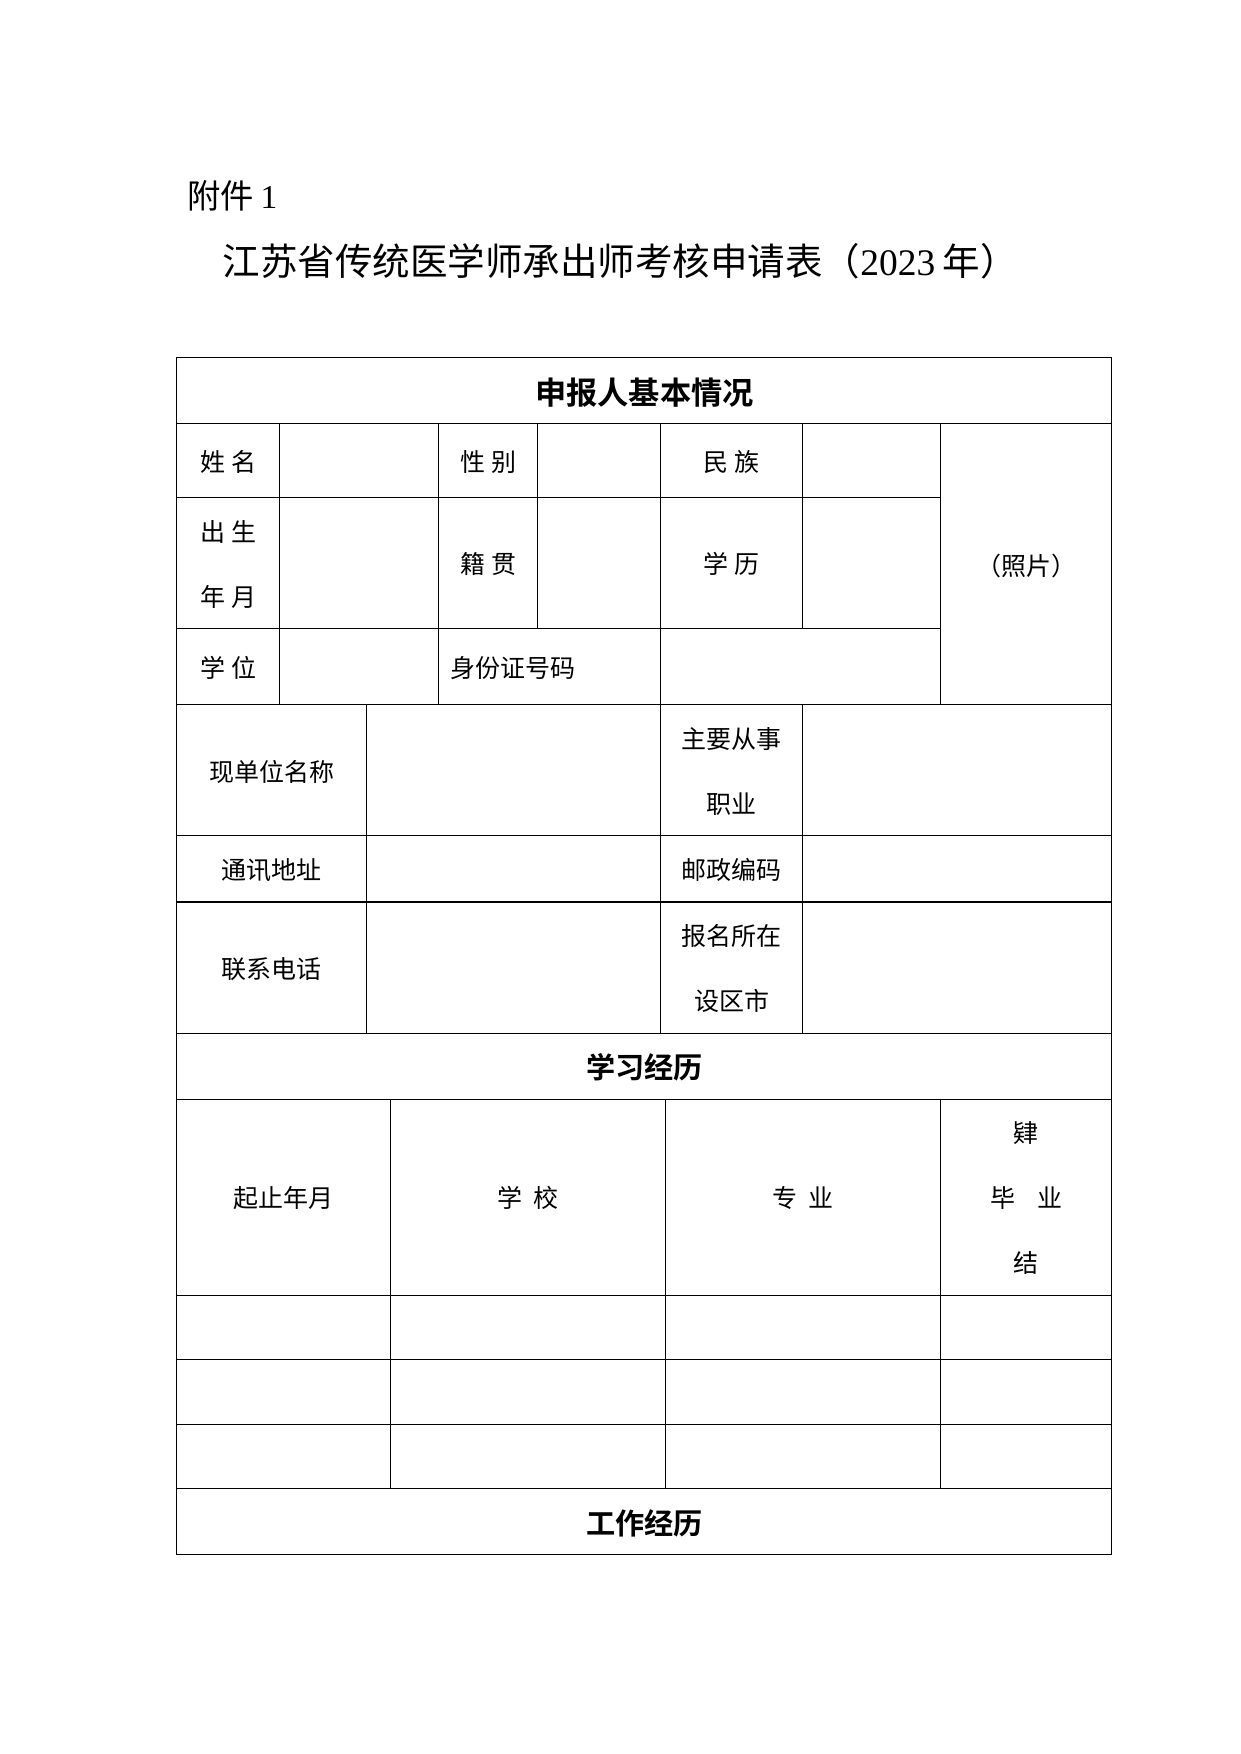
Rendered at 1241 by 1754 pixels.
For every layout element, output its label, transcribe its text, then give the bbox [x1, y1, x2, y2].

table_cell [280, 424, 438, 497]
table_cell 联系电话 [177, 903, 366, 1032]
table_cell 籍 贯 [439, 498, 537, 628]
table_cell [941, 1360, 1111, 1424]
table_cell [177, 1296, 390, 1359]
table_cell 报名所在设区市 [661, 903, 802, 1032]
table_cell [666, 1296, 940, 1359]
table_header 申报人基本情况 [177, 358, 1111, 423]
table_cell 姓 名 [177, 424, 279, 497]
table_cell 民 族 [661, 424, 802, 497]
table_cell （照片） [941, 424, 1111, 704]
text 江苏省传统医学师承出师考核申请表（2023年） [187, 227, 1053, 292]
table_cell 工作经历 [177, 1489, 1111, 1554]
table_cell [803, 498, 940, 628]
table_cell [367, 836, 660, 901]
table_cell 肄 毕 业 结 [941, 1100, 1111, 1294]
table_cell 出 生 年 月 [177, 498, 279, 628]
table_cell 性 别 [439, 424, 537, 497]
table_cell 主要从事职业 [661, 705, 802, 835]
table_cell [803, 424, 940, 497]
table_cell [803, 705, 1111, 835]
table_cell 学习经历 [177, 1034, 1111, 1098]
table_cell 现单位名称 [177, 705, 366, 835]
table_cell [280, 498, 438, 628]
table_cell [666, 1425, 940, 1488]
text 附件1 [187, 162, 1053, 227]
table_cell 专 业 [666, 1100, 940, 1294]
table_cell [391, 1425, 665, 1488]
table_cell [661, 629, 940, 704]
table_cell [367, 705, 660, 835]
table_cell [803, 836, 1111, 901]
table_cell [941, 1425, 1111, 1488]
table_cell 起止年月 [177, 1100, 390, 1294]
table_cell [177, 1425, 390, 1488]
table_cell 身份证号码 [439, 629, 660, 704]
table_cell [666, 1360, 940, 1424]
table_cell [803, 903, 1111, 1032]
table_cell [367, 903, 660, 1032]
table_cell [280, 629, 438, 704]
table_cell 邮政编码 [661, 836, 802, 901]
table_cell [391, 1360, 665, 1424]
table_cell [177, 1360, 390, 1424]
table_cell 学 位 [177, 629, 279, 704]
table_cell [538, 498, 660, 628]
table_cell [538, 424, 660, 497]
table_cell 学 历 [661, 498, 802, 628]
table_cell [391, 1296, 665, 1359]
table_cell [941, 1296, 1111, 1359]
table_cell 通讯地址 [177, 836, 366, 901]
table_cell 学 校 [391, 1100, 665, 1294]
